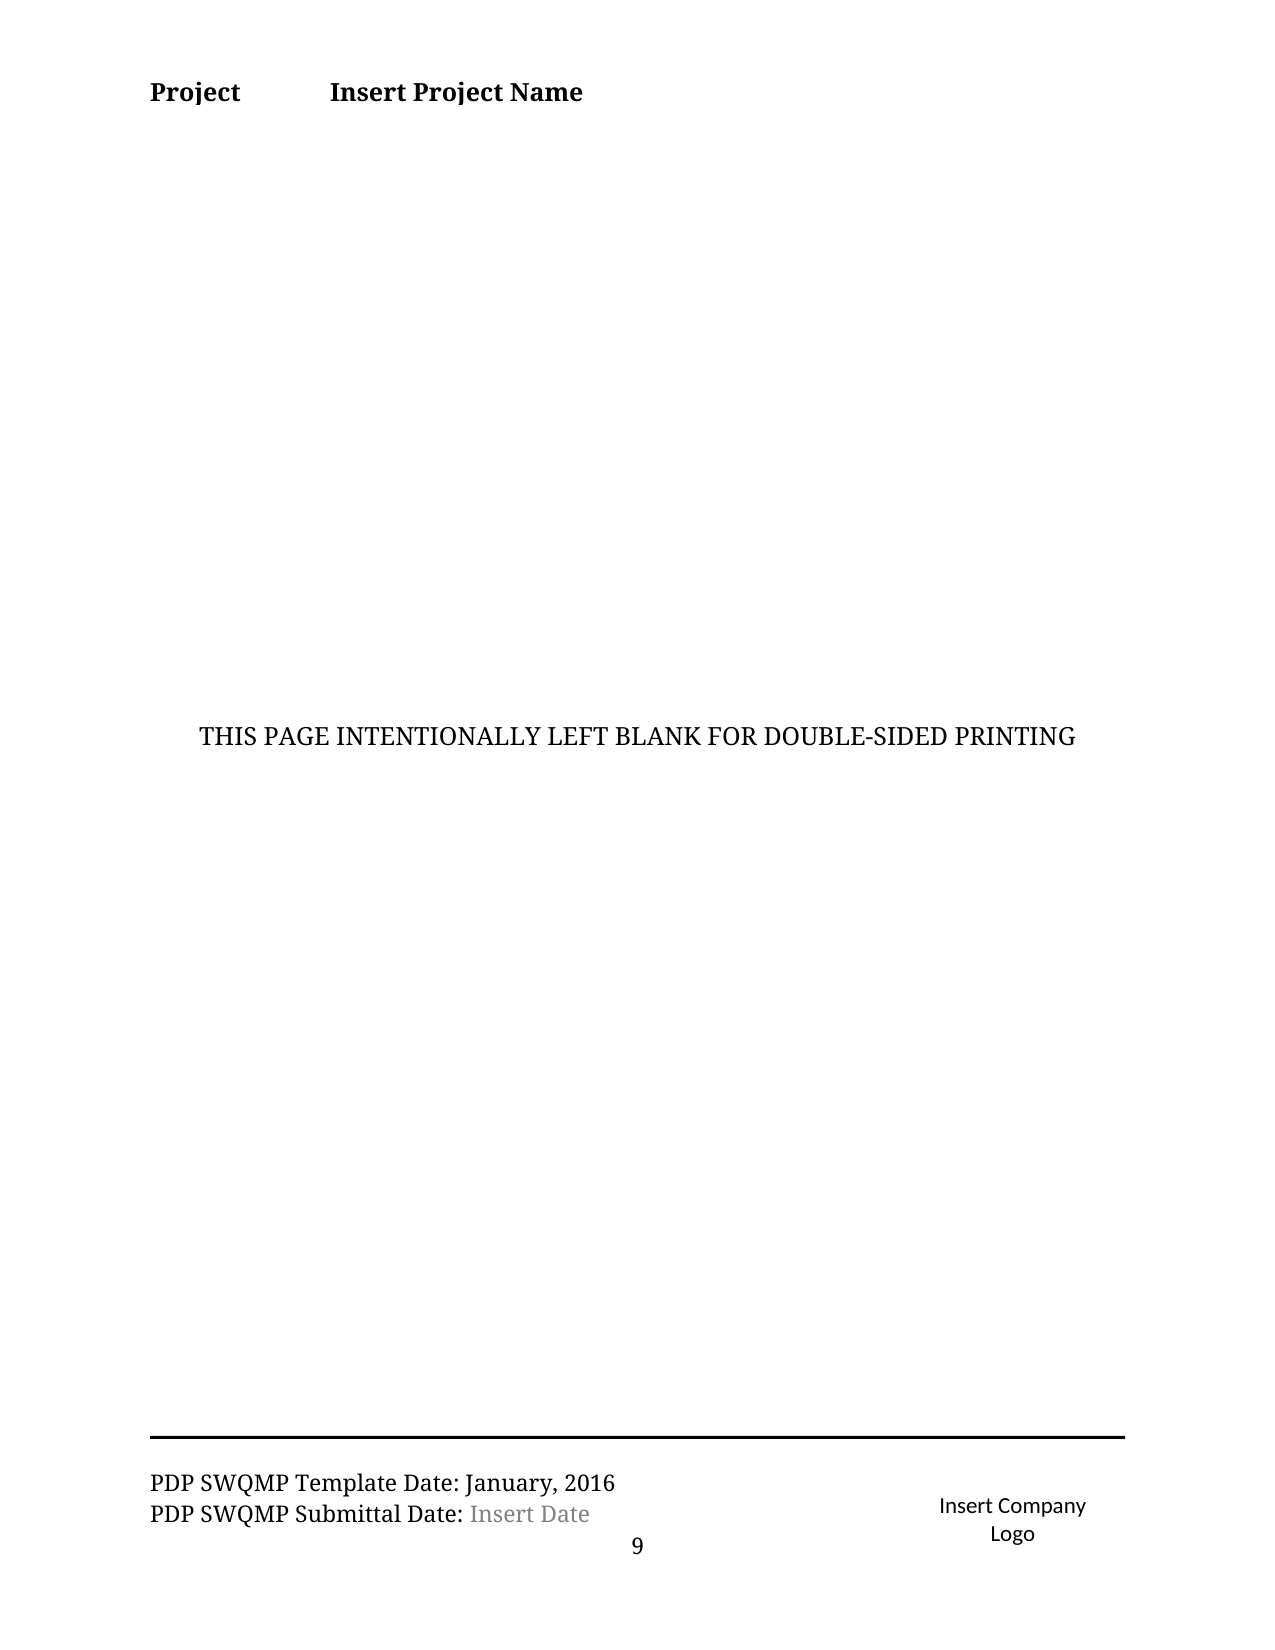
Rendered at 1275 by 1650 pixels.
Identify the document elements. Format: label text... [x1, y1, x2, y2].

text THIS PAGE INTENTIONALLY LEFT BLANK FOR DOUBLE-SIDED PRINTING [150, 718, 1125, 752]
